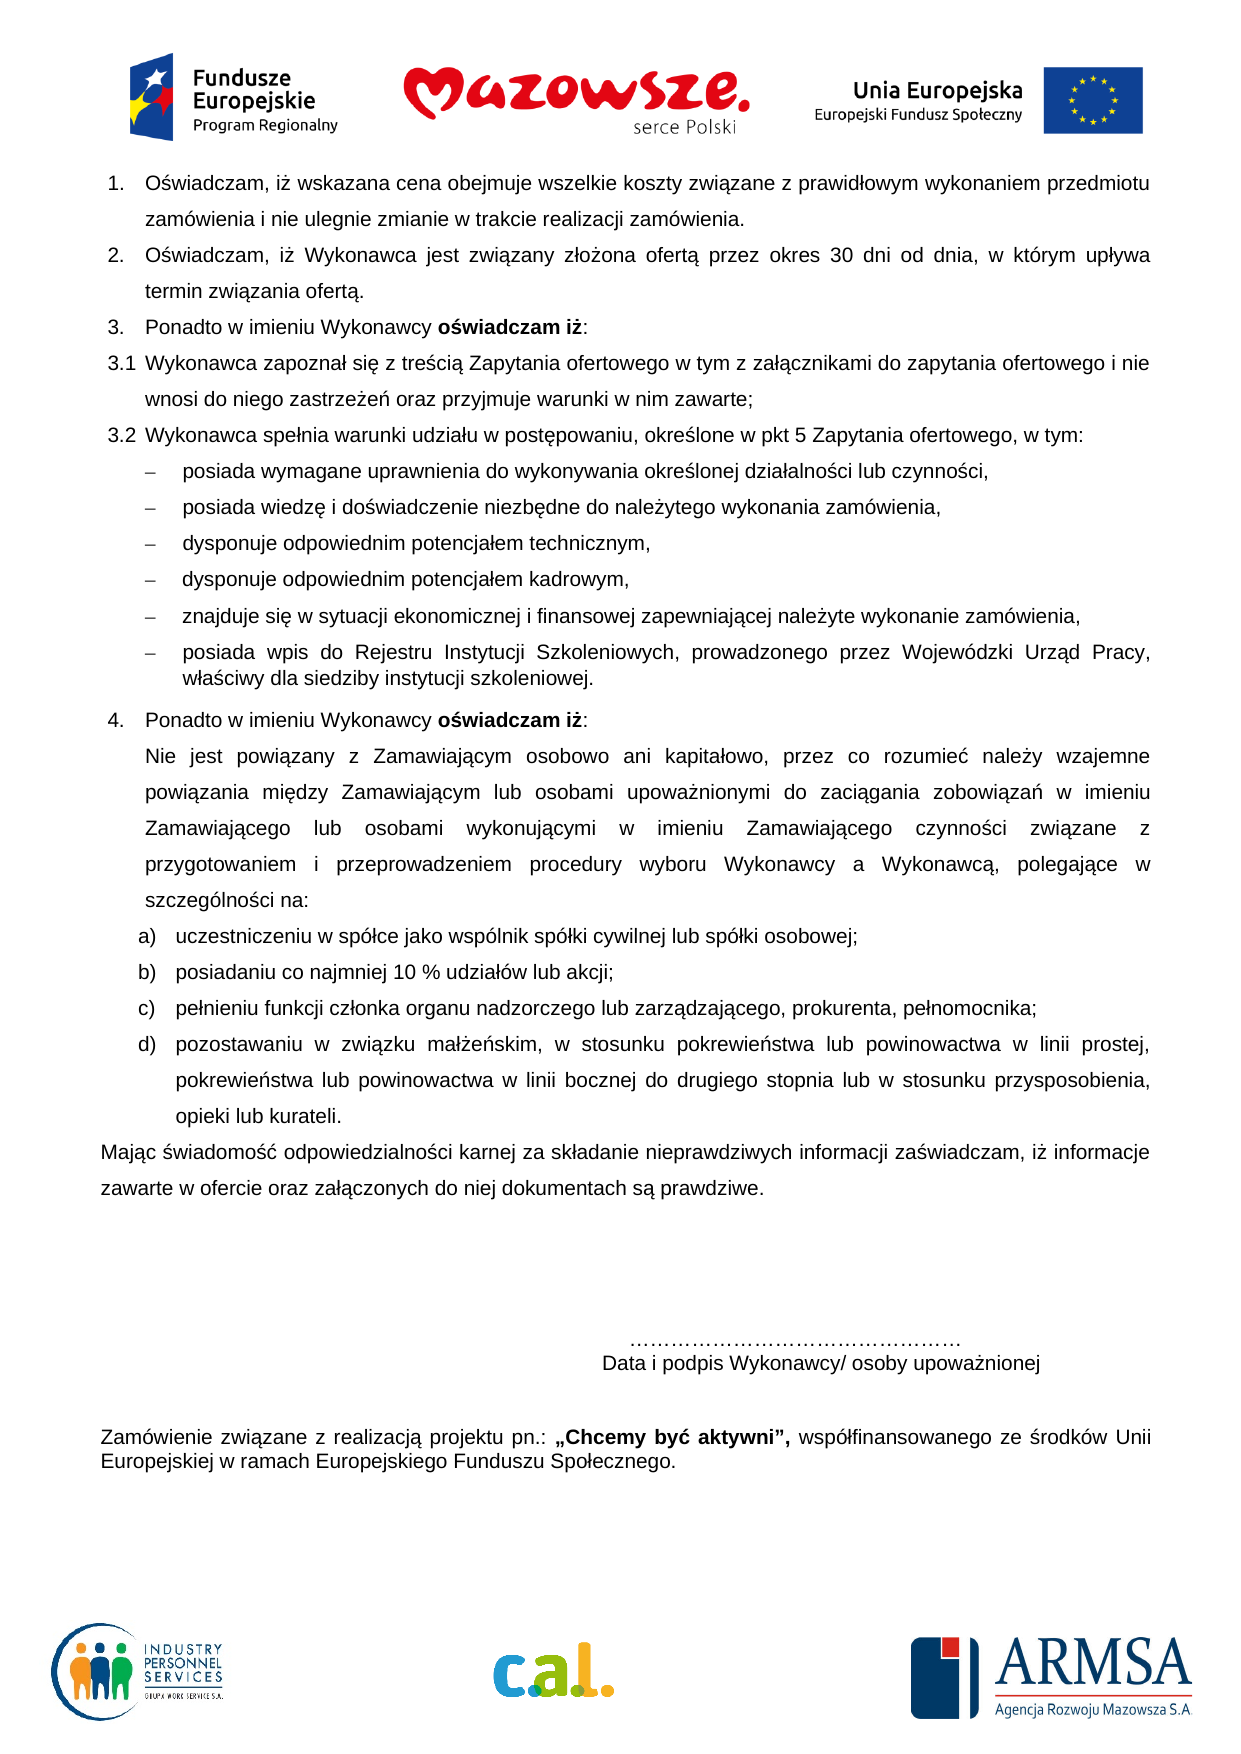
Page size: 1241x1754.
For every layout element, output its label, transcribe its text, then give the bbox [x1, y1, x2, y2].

list dysponuje odpowiednim potencjałem kadrowym, [145, 567, 1152, 591]
list Wykonawca zapoznał się z treścią Zapytania ofertowego w tym z załącznikami do zapytania ofertowego i nie wnosi do niego zastrzeżeń oraz przyjmuje warunki w nim zawarte; [107, 351, 1152, 411]
list Oświadczam, iż wskazana cena obejmuje wszelkie koszty związane z prawidłowym wykonaniem przedmiotu zamówienia i nie ulegnie zmianie w trakcie realizacji zamówienia. [107, 171, 1152, 231]
list dysponuje odpowiednim potencjałem technicznym, [145, 531, 1152, 555]
text Mając świadomość odpowiedzialności karnej za składanie nieprawdziwych informacji zaświadczam, iż informacje zawarte w ofercie oraz załączonych do niej dokumentach są prawdziwe. [100, 1139, 1152, 1199]
list posiada wymagane uprawnienia do wykonywania określonej działalności lub czynności, [145, 458, 1152, 483]
text Nie jest powiązany z Zamawiającym osobowo ani kapitałowo, przez co rozumieć należy wzajemne powiązania między Zamawiającym lub osobami upoważnionymi do zaciągania zobowiązań w imieniu Zamawiającego lub osobami wykonującymi w imieniu Zamawiającego czynności związane z przygotowaniem i przeprowadzeniem procedury wyboru Wykonawcy a Wykonawcą, polegające w szczególności na: [145, 744, 1152, 912]
picture [911, 1637, 1193, 1719]
list posiada wiedzę i doświadczenie niezbędne do należytego wykonania zamówienia, [145, 495, 1152, 519]
picture [100, 23, 1172, 169]
picture [475, 1620, 632, 1724]
list uczestniczeniu w spółce jako wspólnik spółki cywilnej lub spółki osobowej; [138, 924, 1152, 948]
list posiada wpis do Rejestru Instytucji Szkoleniowych, prowadzonego przez Wojewódzki Urząd Pracy, właściwy dla siedziby instytucji szkoleniowej. [145, 640, 1152, 690]
list pozostawaniu w związku małżeńskim, w stosunku pokrewieństwa lub powinowactwa w linii prostej, pokrewieństwa lub powinowactwa w linii bocznej do drugiego stopnia lub w stosunku przysposobienia, opieki lub kurateli. [138, 1032, 1152, 1127]
list znajduje się w sytuacji ekonomicznej i finansowej zapewniającej należyte wykonanie zamówienia, [145, 603, 1152, 628]
picture [39, 1620, 235, 1724]
list Wykonawca spełnia warunki udziału w postępowaniu, określone w pkt 5 Zapytania ofertowego, w tym: [107, 422, 1152, 446]
list Ponadto w imieniu Wykonawcy oświadczam iż: [107, 315, 1152, 339]
list Ponadto w imieniu Wykonawcy oświadczam iż: [107, 708, 1152, 732]
list posiadaniu co najmniej 10 % udziałów lub akcji; [138, 960, 1152, 984]
text ………………………………………… [543, 1326, 1048, 1350]
list Oświadczam, iż Wykonawca jest związany złożona ofertą przez okres 30 dni od dnia, w którym upływa termin związania ofertą. [107, 243, 1152, 303]
list pełnieniu funkcji członka organu nadzorczego lub zarządzającego, prokurenta, pełnomocnika; [138, 996, 1152, 1020]
text Zamówienie związane z realizacją projektu pn.: „Chcemy być aktywni”, współfinansowanego ze środków Unii Europejskiej w ramach Europejskiego Funduszu Społecznego. [100, 1424, 1152, 1472]
text Data i podpis Wykonawcy/ osoby upoważnionej [100, 1350, 1048, 1374]
